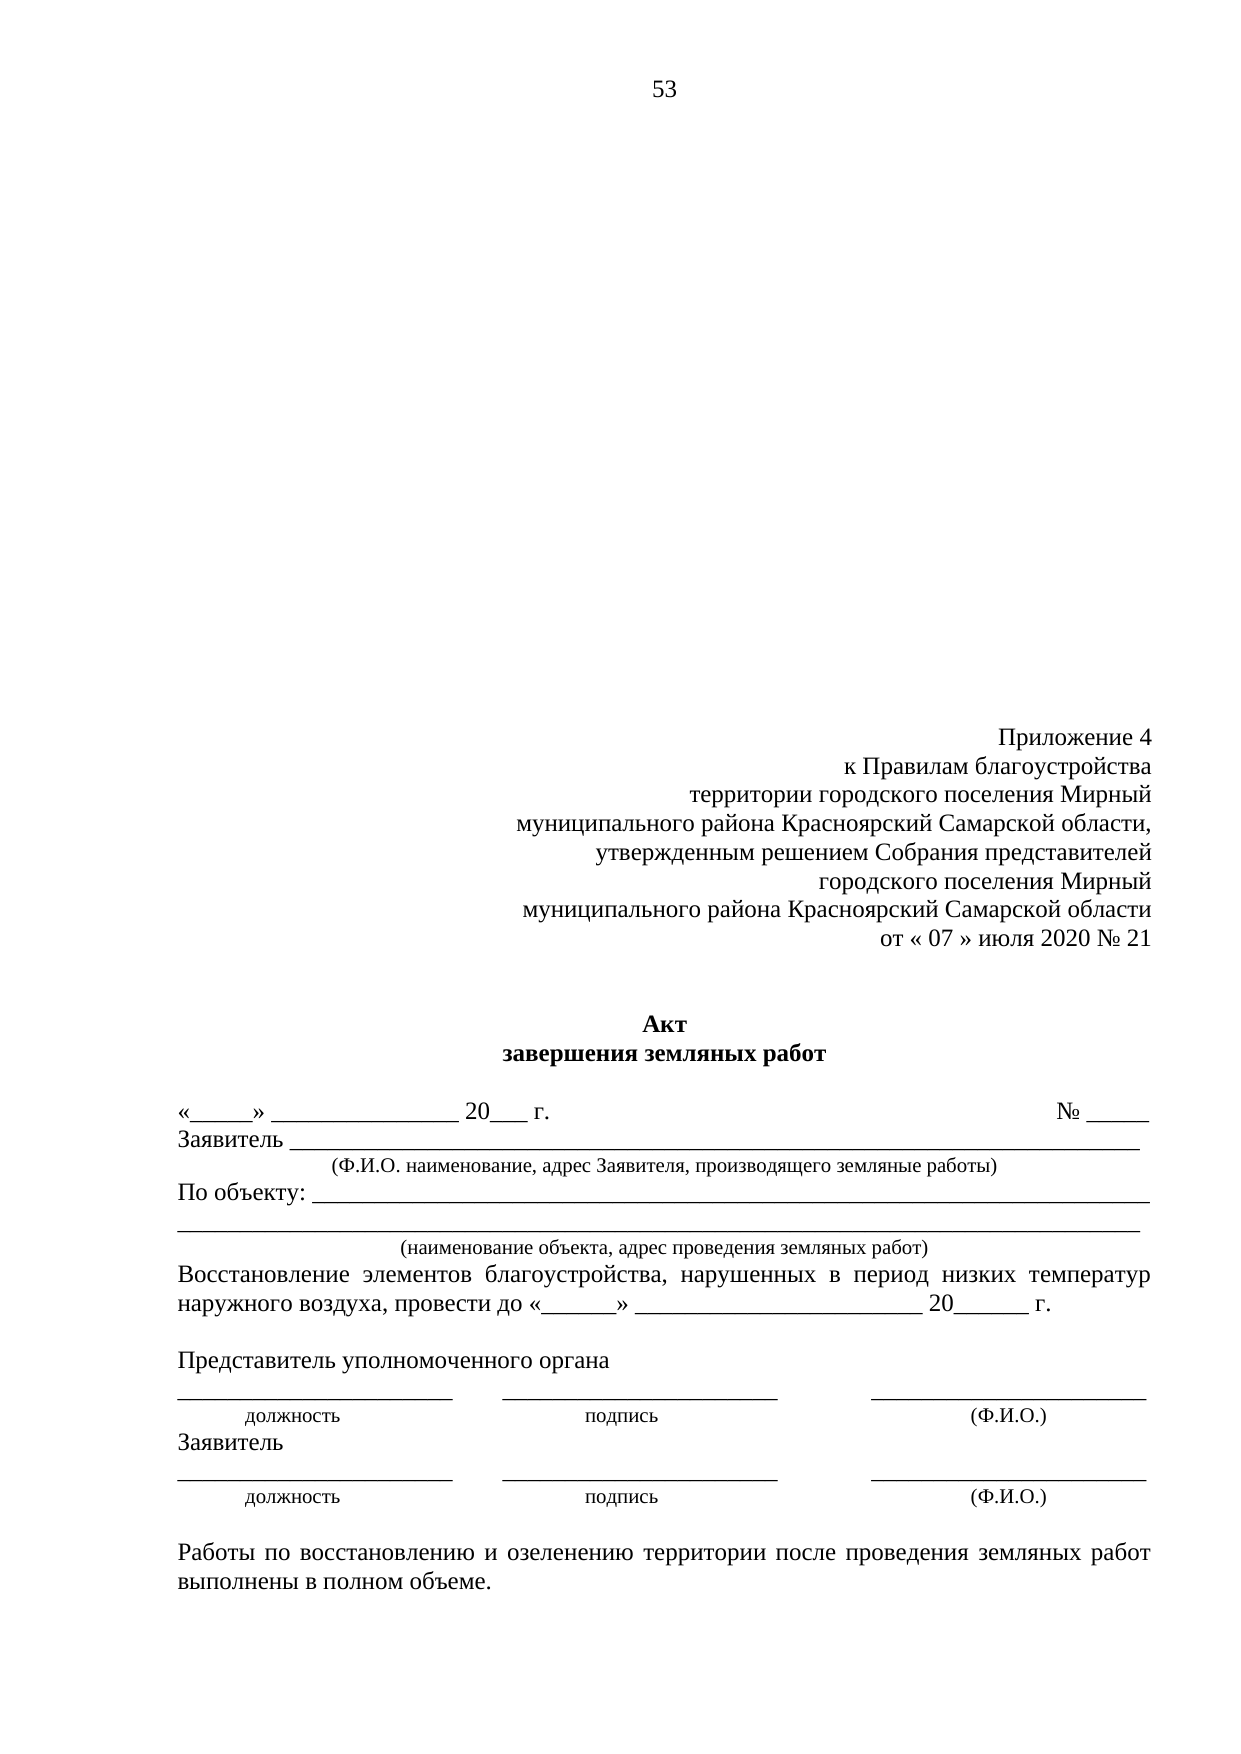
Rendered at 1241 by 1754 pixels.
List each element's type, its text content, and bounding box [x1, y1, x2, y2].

text Заявитель ____________________________________________________________________ [177, 1124, 1152, 1153]
text Представитель уполномоченного органа [177, 1345, 1152, 1374]
text должность подпись (Ф.И.О.) [177, 1484, 1152, 1508]
text Работы по восстановлению и озеленению территории после проведения земляных работ выполнены в полном объеме. [177, 1537, 1152, 1594]
text Приложение 4 [177, 722, 1152, 751]
text городского поселения Мирный [177, 866, 1152, 894]
text ______________________ ______________________ ______________________ [177, 1455, 1152, 1484]
text утвержденным решением Собрания представителей [177, 837, 1152, 866]
text _____________________________________________________________________________ [177, 1206, 1152, 1235]
text от « 07 » июля 2020 № 21 [177, 923, 1152, 952]
text «_____» _______________ 20___ г. № _____ [177, 1096, 1152, 1124]
text к Правилам благоустройства [177, 751, 1152, 779]
text (наименование объекта, адрес проведения земляных работ) [177, 1235, 1152, 1259]
text территории городского поселения Мирный [177, 779, 1152, 808]
text (Ф.И.О. наименование, адрес Заявителя, производящего земляные работы) [177, 1153, 1152, 1177]
text ______________________ ______________________ ______________________ [177, 1374, 1152, 1403]
text муниципального района Красноярский Самарской области, [177, 808, 1152, 837]
text муниципального района Красноярский Самарской области [177, 894, 1152, 923]
text Заявитель [177, 1427, 1152, 1455]
text должность подпись (Ф.И.О.) [177, 1403, 1152, 1427]
text Восстановление элементов благоустройства, нарушенных в период низких температур наружного воздуха, провести до «______» _______________________ 20______ г. [177, 1259, 1152, 1316]
text Акт завершения земляных работ [177, 1009, 1152, 1067]
text По объекту: ___________________________________________________________________ [177, 1177, 1152, 1206]
